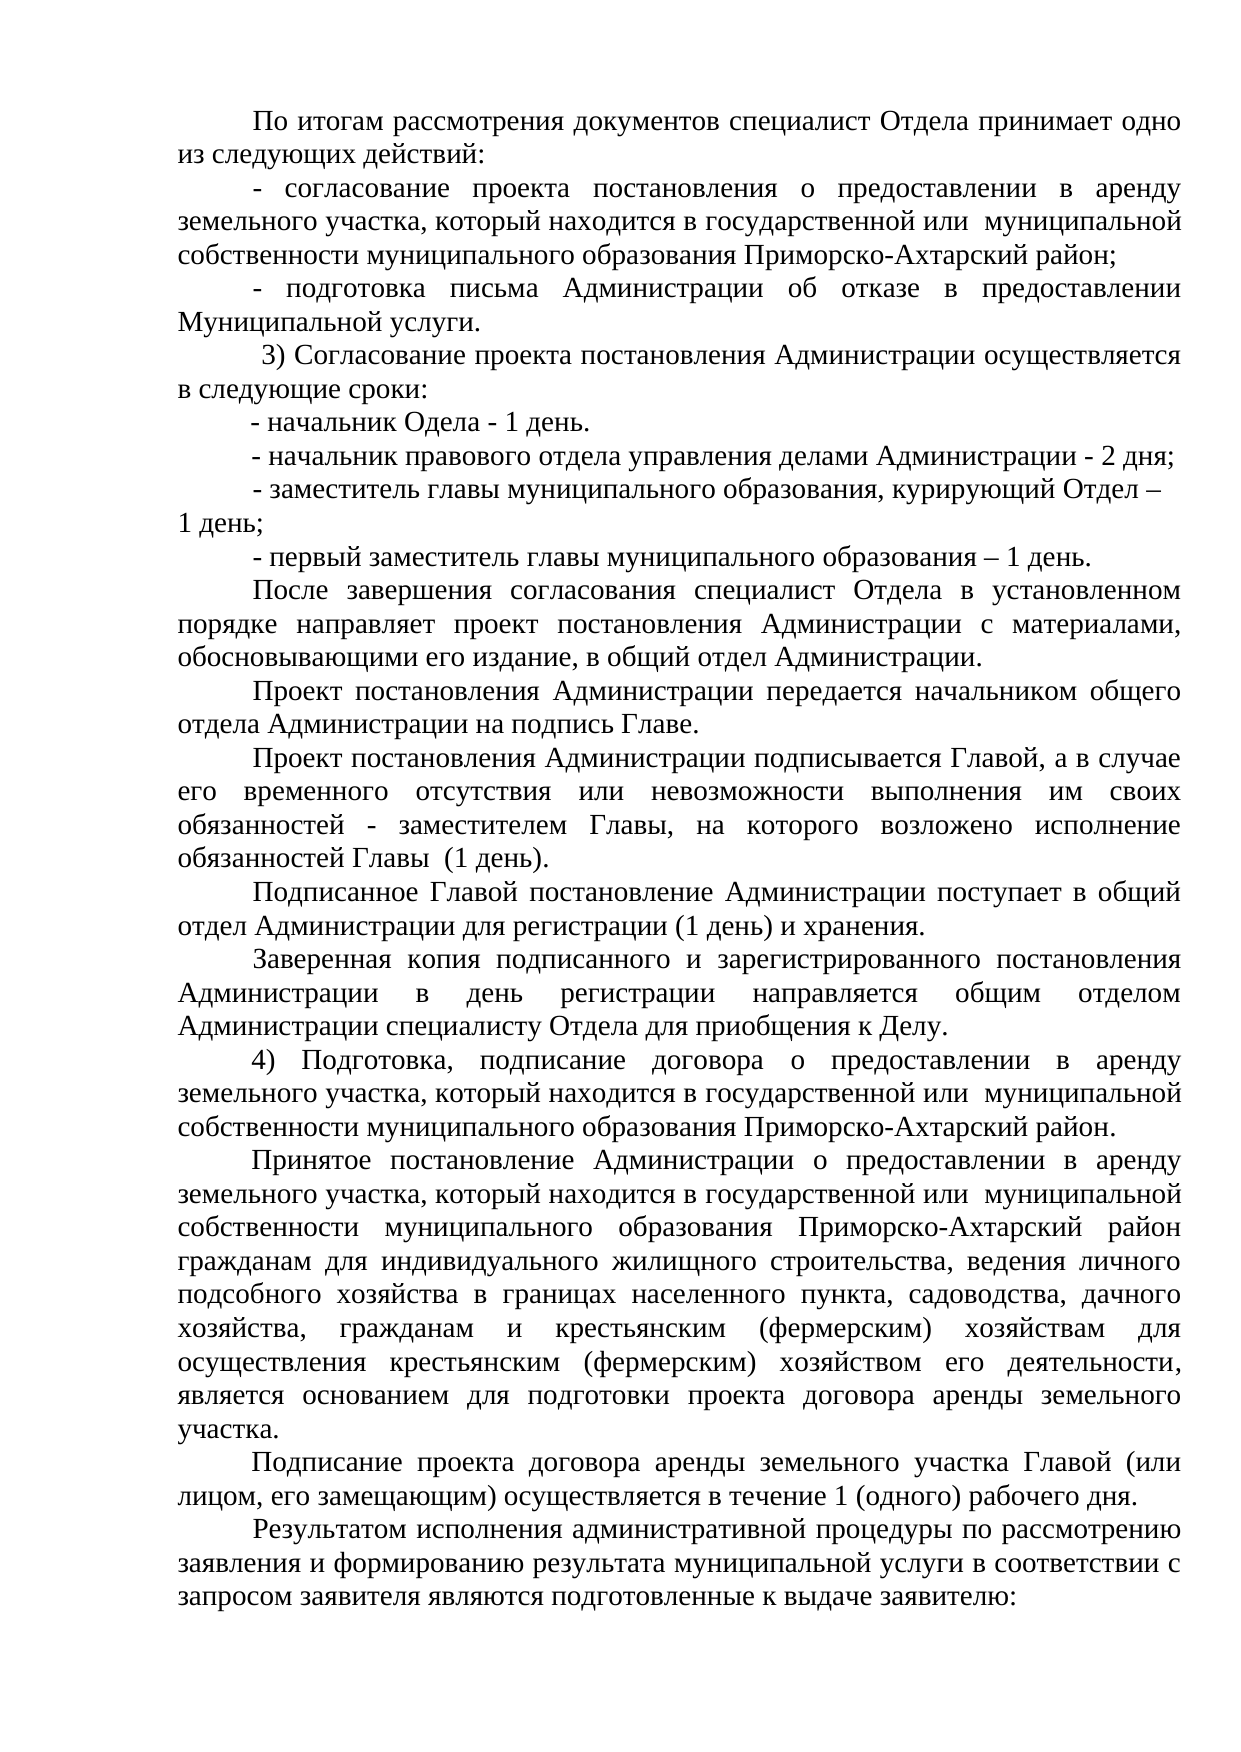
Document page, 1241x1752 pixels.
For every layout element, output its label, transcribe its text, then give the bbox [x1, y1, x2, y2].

text - заместитель главы муниципального образования, курирующий Отдел – 1 день; [177, 472, 1182, 539]
text Результатом исполнения административной процедуры по рассмотрению заявления и формированию результата муниципальной услуги в соответствии с запросом заявителя являются подготовленные к выдаче заявителю: [177, 1511, 1182, 1612]
text Подписание проекта договора аренды земельного участка Главой (или лицом, его замещающим) осуществляется в течение 1 (одного) рабочего дня. [177, 1444, 1182, 1511]
text После завершения согласования специалист Отдела в установленном порядке направляет проект постановления Администрации с материалами, обосновывающими его издание, в общий отдел Администрации. [177, 572, 1182, 673]
text 4) Подготовка, подписание договора о предоставлении в аренду земельного участка, который находится в государственной или муниципальной собственности муниципального образования Приморско-Ахтарский район. [177, 1042, 1182, 1142]
text - подготовка письма Администрации об отказе в предоставлении Муниципальной услуги. [177, 270, 1182, 337]
text Заверенная копия подписанного и зарегистрированного постановления Администрации в день регистрации направляется общим отделом Администрации специалисту Отдела для приобщения к Делу. [177, 941, 1182, 1042]
text Принятое постановление Администрации о предоставлении в аренду земельного участка, который находится в государственной или муниципальной собственности муниципального образования Приморско-Ахтарский район гражданам для индивидуального жилищного строительства, ведения личного подсобного хозяйства в границах населенного пункта, садоводства, дачного хозяйства, гражданам и крестьянским (фермерским) хозяйствам для осуществления крестьянским (фермерским) хозяйством его деятельности, является основанием для подготовки проекта договора аренды земельного участка. [177, 1142, 1182, 1444]
text - согласование проекта постановления о предоставлении в аренду земельного участка, который находится в государственной или муниципальной собственности муниципального образования Приморско-Ахтарский район; [177, 170, 1182, 270]
text - начальник Одела - 1 день. [177, 404, 1182, 438]
text - начальник правового отдела управления делами Администрации - 2 дня; [215, 438, 1182, 472]
text - первый заместитель главы муниципального образования – 1 день. [177, 539, 1182, 572]
text Подписанное Главой постановление Администрации поступает в общий отдел Администрации для регистрации (1 день) и хранения. [177, 874, 1182, 941]
text 3) Согласование проекта постановления Администрации осуществляется в следующие сроки: [177, 337, 1182, 404]
text Проект постановления Администрации подписывается Главой, а в случае его временного отсутствия или невозможности выполнения им своих обязанностей - заместителем Главы, на которого возложено исполнение обязанностей Главы (1 день). [177, 740, 1182, 874]
text По итогам рассмотрения документов специалист Отдела принимает одно из следующих действий: [177, 103, 1182, 170]
text Проект постановления Администрации передается начальником общего отдела Администрации на подпись Главе. [177, 673, 1182, 740]
